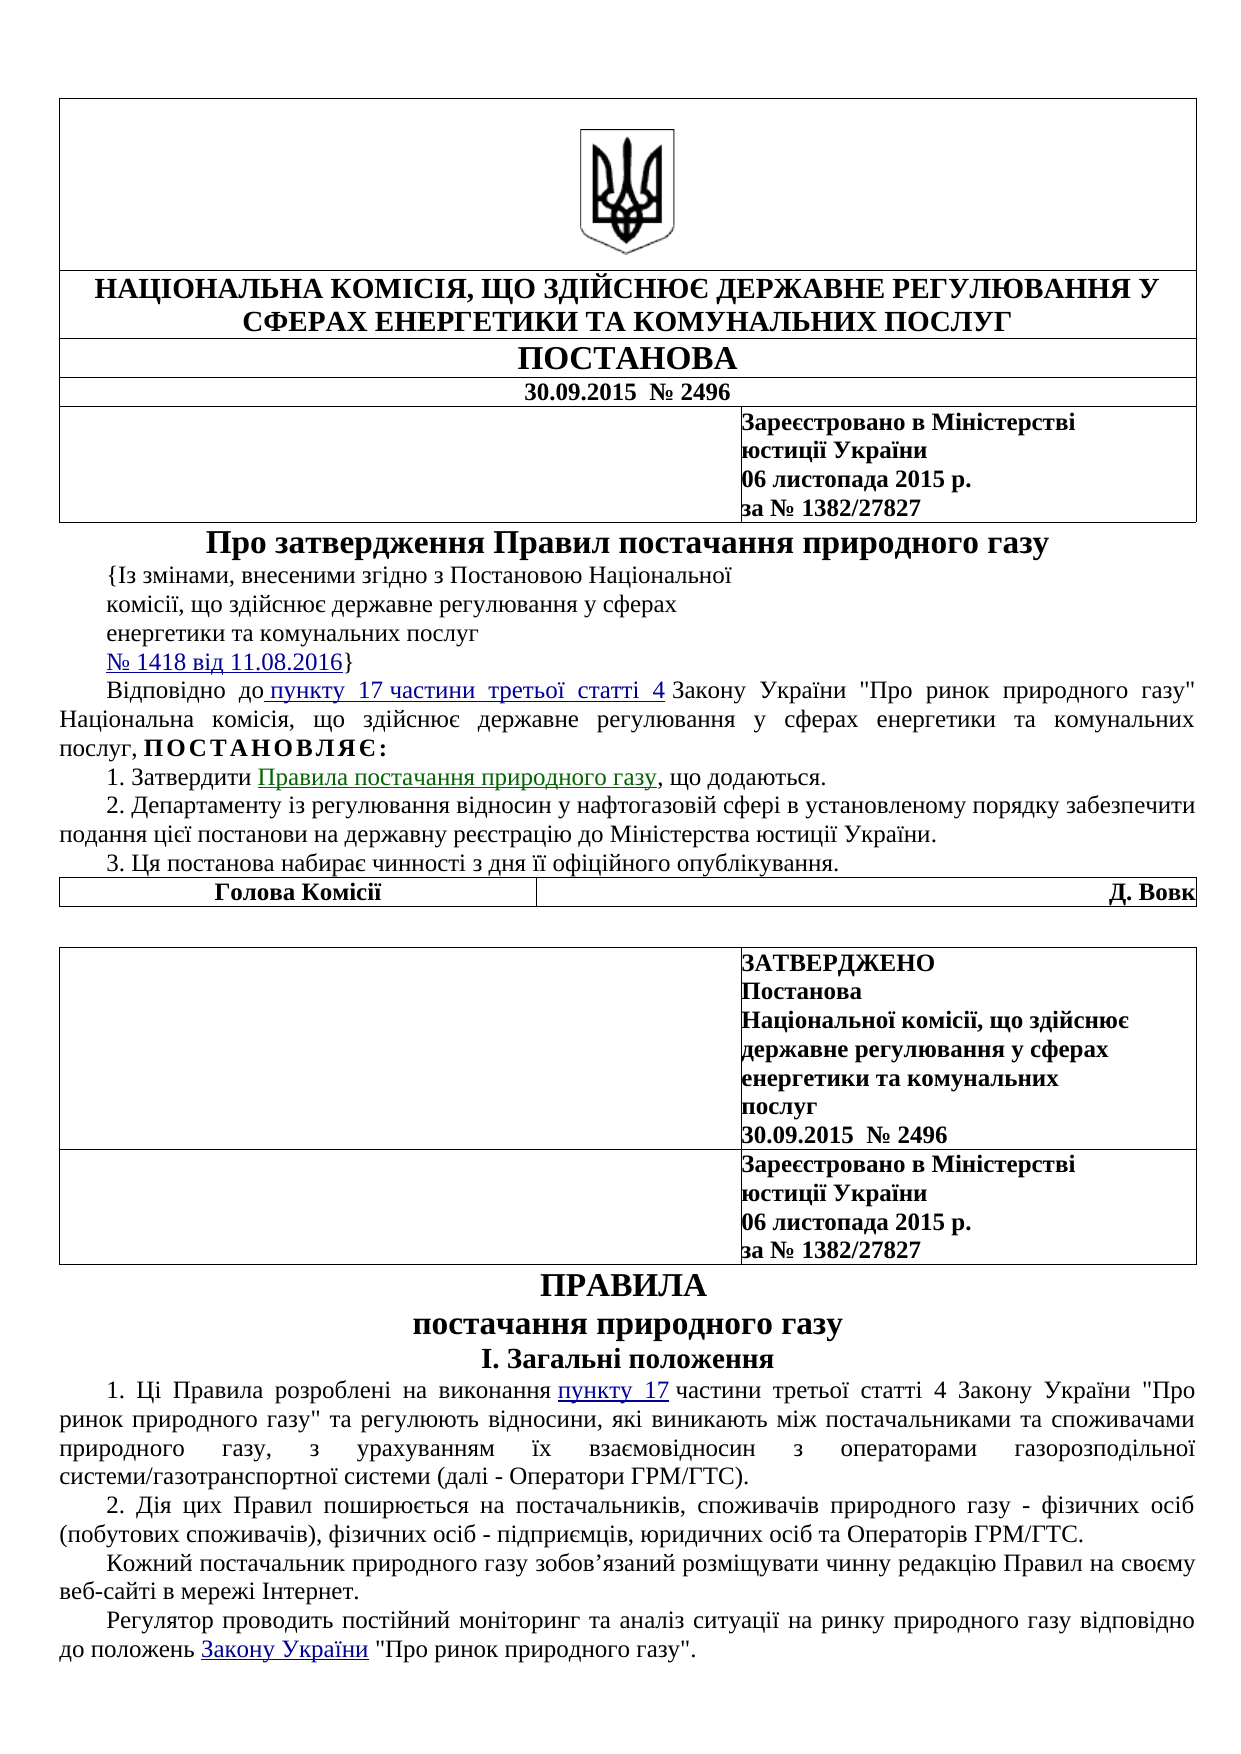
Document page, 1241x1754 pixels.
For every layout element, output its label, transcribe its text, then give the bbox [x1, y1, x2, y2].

text Про затвердження Правил постачання природного газу [106, 523, 1149, 561]
table_cell [60, 1150, 741, 1264]
table_header [60, 948, 741, 1149]
table_cell ПОСТАНОВА [60, 339, 1196, 377]
text ПРАВИЛА постачання природного газу [106, 1265, 1149, 1342]
table_header ЗАТВЕРДЖЕНО Постанова Національної комісії, що здійснює державне регулювання у сферах енергетики та комунальних послуг 30.09.2015 № 2496 [742, 948, 1196, 1149]
table_cell Зареєстровано в Міністерстві юстиції України 06 листопада 2015 р. за № 1382/27827 [742, 1150, 1196, 1264]
table_header [60, 99, 1196, 270]
table_cell 30.09.2015 № 2496 [60, 378, 1196, 406]
table_cell Зареєстровано в Міністерстві юстиції України 06 листопада 2015 р. за № 1382/27827 [742, 407, 1196, 522]
text Регулятор проводить постійний моніторинг та аналіз ситуації на ринку природного газу відповідно до положень Закону України "Про ринок природного газу". [59, 1605, 1196, 1663]
table_header Д. Вовк [537, 878, 1196, 906]
text Відповідно до пункту 17 частини третьої статті 4 Закону України "Про ринок природного газу" Національна комісія, що здійснює державне регулювання у сферах енергетики та комунальних послуг, ПОСТАНОВЛЯЄ: [59, 676, 1196, 762]
text 1. Затвердити Правила постачання природного газу, що додаються. [59, 762, 1196, 791]
table_header Голова Комісії [60, 878, 536, 906]
picture [580, 129, 675, 255]
text І. Загальні положення [106, 1342, 1149, 1375]
text 2. Департаменту із регулювання відносин у нафтогазовій сфері в установленому порядку забезпечити подання цієї постанови на державну реєстрацію до Міністерства юстиції України. [59, 791, 1196, 848]
text 3. Ця постанова набирає чинності з дня її офіційного опублікування. [59, 848, 1196, 877]
table_cell [60, 407, 741, 522]
text Кожний постачальник природного газу зобов’язаний розміщувати чинну редакцію Правил на своєму веб-сайті в мережі Інтернет. [59, 1548, 1196, 1605]
text 1. Ці Правила розроблені на виконання пункту 17 частини третьої статті 4 Закону України "Про ринок природного газу" та регулюють відносини, які виникають між постачальниками та споживачами природного газу, з урахуванням їх взаємовідносин з операторами газорозподільної системи/газотранспортної системи (далі - Оператори ГРМ/ГТС). [59, 1375, 1196, 1490]
text {Із змінами, внесеними згідно з Постановою Національної комісії, що здійснює державне регулювання у сферах енергетики та комунальних послуг № 1418 від 11.08.2016} [106, 561, 1149, 676]
text 2. Дія цих Правил поширюється на постачальників, споживачів природного газу - фізичних осіб (побутових споживачів), фізичних осіб - підприємців, юридичних осіб та Операторів ГРМ/ГТС. [59, 1490, 1196, 1548]
table_cell НАЦІОНАЛЬНА КОМІСІЯ, ЩО ЗДІЙСНЮЄ ДЕРЖАВНЕ РЕГУЛЮВАННЯ У СФЕРАХ ЕНЕРГЕТИКИ ТА КОМУНАЛЬНИХ ПОСЛУГ [60, 271, 1196, 338]
